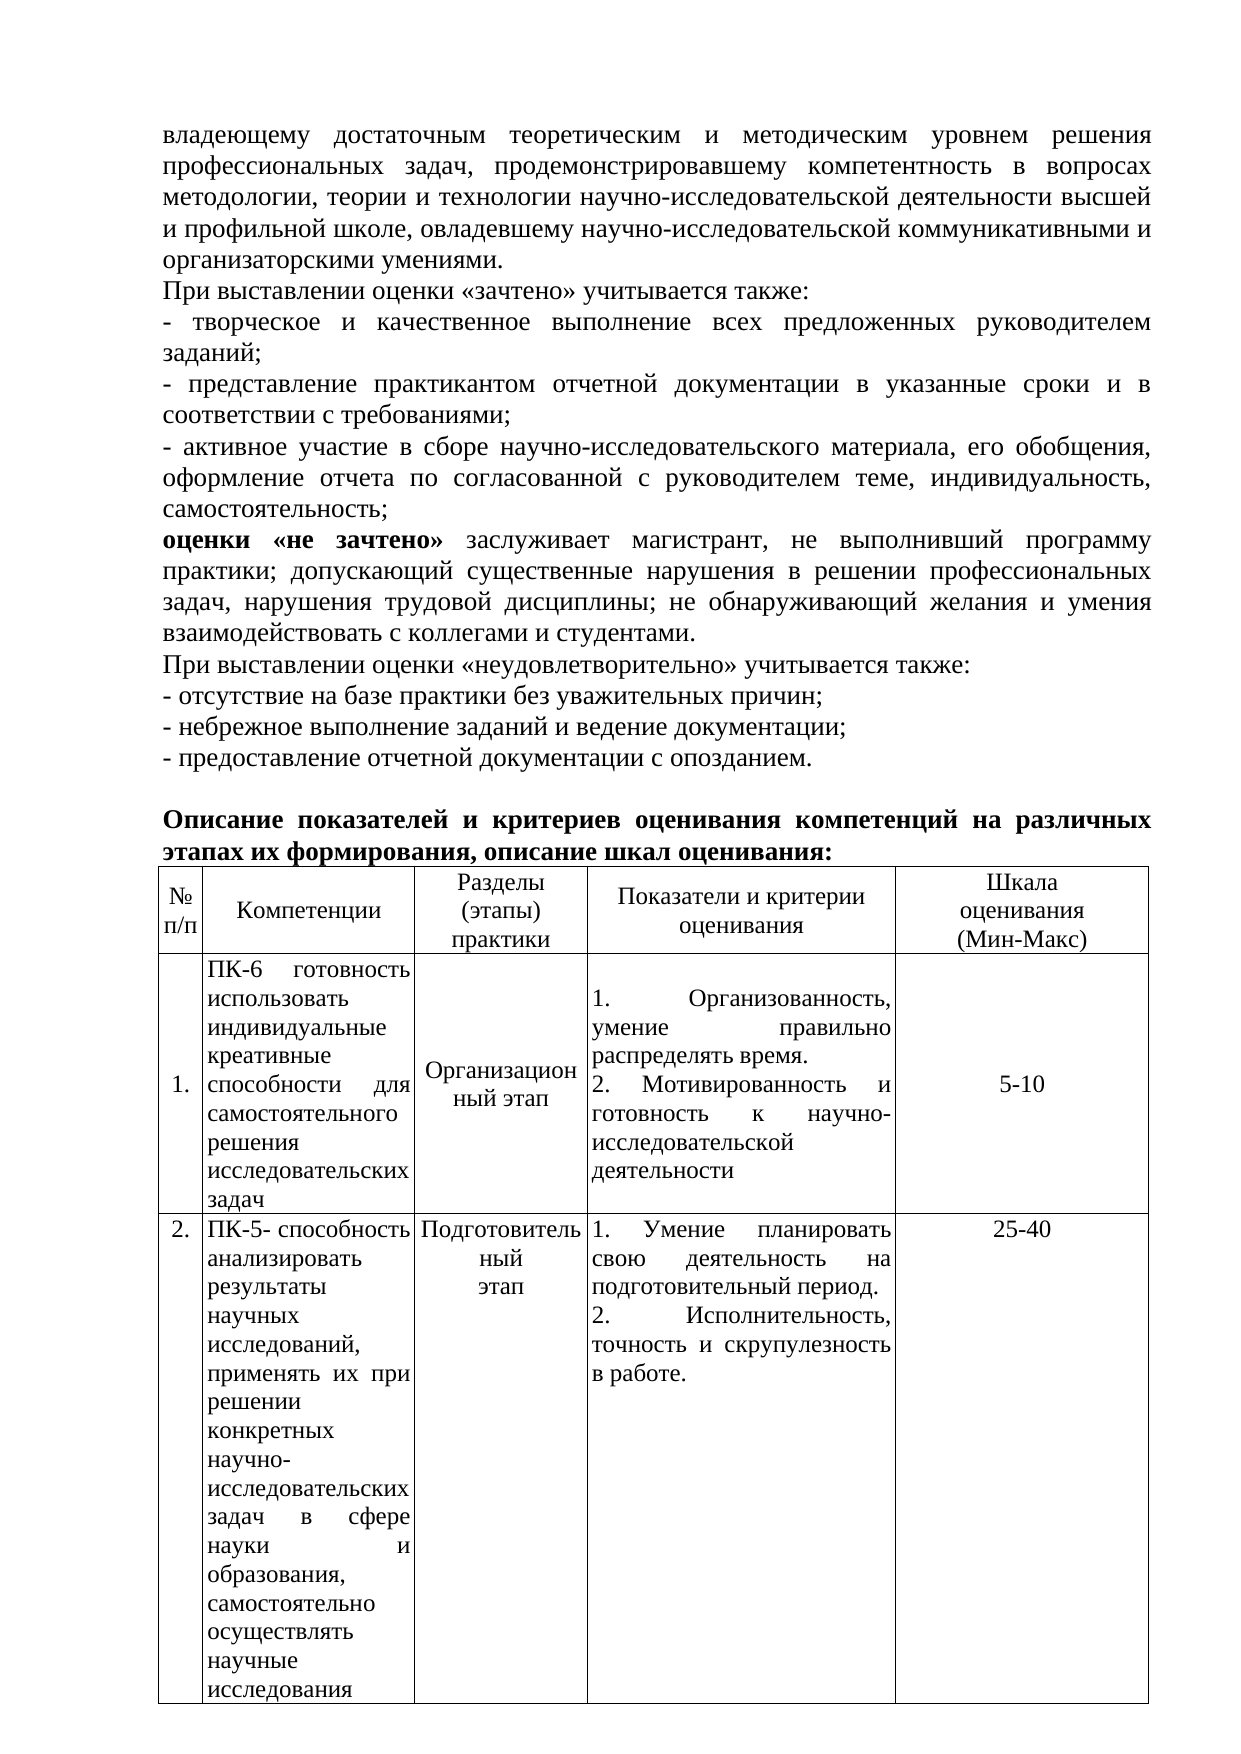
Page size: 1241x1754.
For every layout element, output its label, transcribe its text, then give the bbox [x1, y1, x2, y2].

table_header № п/п [159, 867, 202, 953]
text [162, 118, 1153, 274]
table_cell Организационный этап [415, 954, 587, 1213]
table_cell ПК-6 готовность использовать индивидуальные креативные способности для самостоятельного решения исследовательских задач [203, 954, 414, 1213]
table_header Шкала оценивания (Мин-Макс) [896, 867, 1148, 953]
text - творческое и качественное выполнение всех предложенных руководителем заданий; [162, 305, 1153, 367]
table_header Показатели и критерии оценивания [588, 867, 895, 953]
text При выставлении оценки «зачтено» учитывается также: [162, 274, 1153, 305]
text оценки «не зачтено» заслуживает магистрант, не выполнивший программу практики; допускающий существенные нарушения в решении профессиональных задач, нарушения трудовой дисциплины; не обнаруживающий желания и умения взаимодействовать с коллегами и студентами. [162, 523, 1153, 648]
table_cell 1. [159, 954, 202, 1213]
table_cell 2. [159, 1214, 202, 1703]
table_header Компетенции [203, 867, 414, 953]
text - отсутствие на базе практики без уважительных причин; [162, 679, 1153, 710]
text - представление практикантом отчетной документации в указанные сроки и в соответствии с требованиями; [162, 367, 1153, 430]
text Описание показателей и критериев оценивания компетенций на различных этапах их формирования, описание шкал оценивания: [162, 803, 1153, 866]
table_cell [415, 1214, 587, 1703]
table_cell 25-40 [896, 1214, 1148, 1703]
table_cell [203, 1214, 414, 1703]
text - активное участие в сборе научно-исследовательского материала, его обобщения, оформление отчета по согласованной с руководителем теме, индивидуальность, самостоятельность; [162, 430, 1153, 523]
table_header Разделы (этапы) практики [415, 867, 587, 953]
text - предоставление отчетной документации с опозданием. [162, 741, 1153, 772]
table_cell 1. Организованность, умение правильно распределять время. 2. Мотивированность и готовность к научно-исследовательской деятельности [588, 954, 895, 1213]
text - небрежное выполнение заданий и ведение документации; [162, 710, 1153, 741]
text При выставлении оценки «неудовлетворительно» учитывается также: [162, 648, 1153, 679]
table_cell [588, 1214, 895, 1703]
table_cell 5-10 [896, 954, 1148, 1213]
